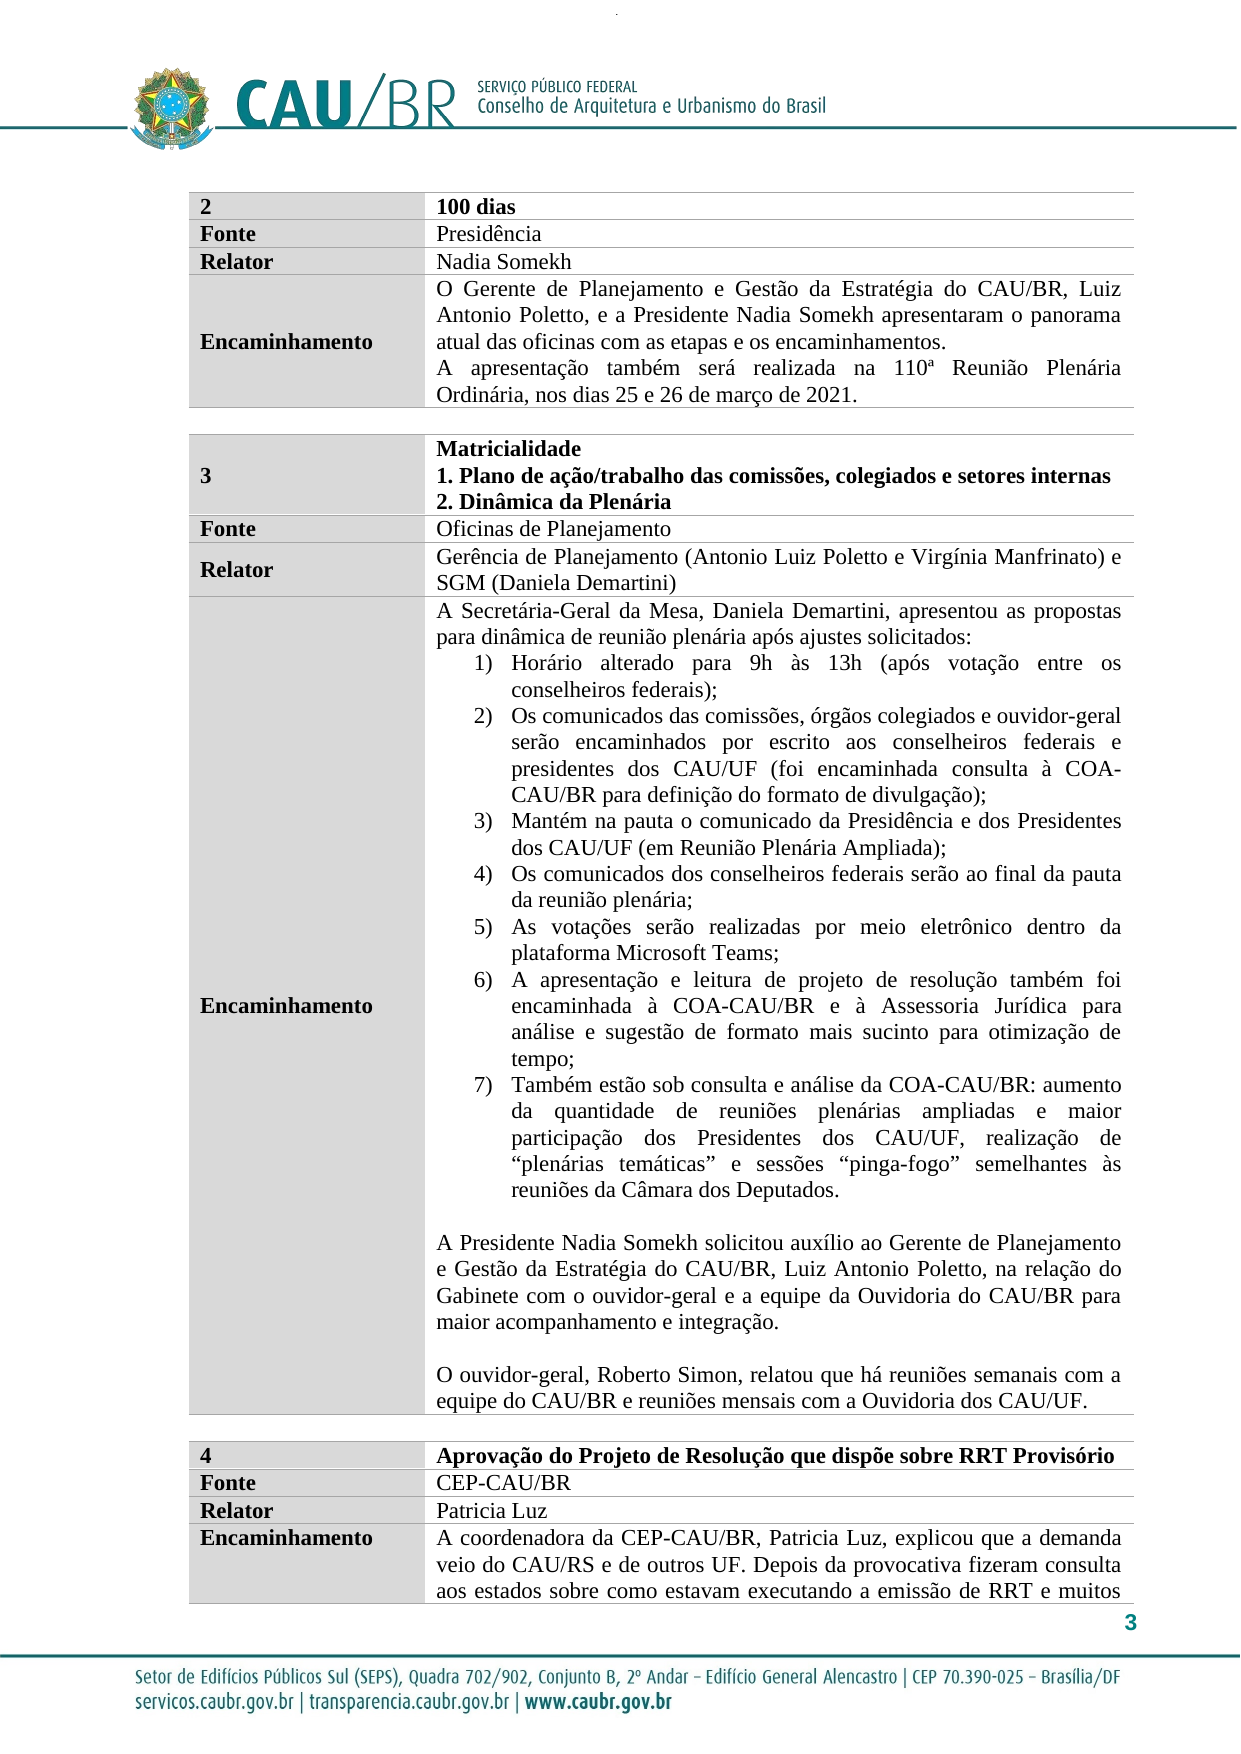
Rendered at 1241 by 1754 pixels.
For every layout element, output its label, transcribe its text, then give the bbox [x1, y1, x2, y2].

table_cell Presidência [425, 220, 1134, 247]
table_cell Encaminhamento [189, 275, 425, 407]
table_cell Gerência de Planejamento (Antonio Luiz Poletto e Virgínia Manfrinato) e SGM (Daniela Demartini) [425, 543, 1134, 596]
table_cell Relator [189, 1497, 425, 1523]
table_cell Relator [189, 248, 425, 274]
table_cell Encaminhamento [189, 597, 425, 1414]
table_cell Patricia Luz [425, 1497, 1134, 1523]
table_cell Encaminhamento [189, 1524, 425, 1603]
table_cell CEP-CAU/BR [425, 1470, 1134, 1496]
table_header 2 [189, 193, 425, 219]
table_cell Fonte [189, 516, 425, 542]
table_cell Relator [189, 543, 425, 596]
table_header 100 dias [425, 193, 1134, 219]
table_header 3 [189, 435, 425, 514]
table_cell Nadia Somekh [425, 248, 1134, 274]
table_cell Fonte [189, 220, 425, 247]
table_cell O Gerente de Planejamento e Gestão da Estratégia do CAU/BR, Luiz Antonio Poletto, e a Presidente Nadia Somekh apresentaram o panorama atual das oficinas com as etapas e os encaminhamentos. A apresentação também será realizada na 110ª Reunião Plenária Ordinária, nos dias 25 e 26 de março de 2021. [425, 275, 1134, 407]
table_cell Fonte [189, 1470, 425, 1496]
table_cell A Secretária-Geral da Mesa, Daniela Demartini, apresentou as propostas para dinâmica de reunião plenária após ajustes solicitados: Horário alterado para 9h às 13h (após votação entre os conselheiros federais); Os comunicados das comissões, órgãos colegiados e ouvidor-geral serão encaminhados por escrito aos conselheiros federais e presidentes dos CAU/UF (foi encaminhada consulta à COA-CAU/BR para definição do formato de divulgação); Mantém na pauta o comunicado da Presidência e dos Presidentes dos CAU/UF (em Reunião Plenária Ampliada); Os comunicados dos conselheiros federais serão ao final da pauta da reunião plenária; As votações serão realizadas por meio eletrônico dentro da plataforma Microsoft Teams; A apresentação e leitura de projeto de resolução também foi encaminhada à COA-CAU/BR e à Assessoria Jurídica para análise e sugestão de formato mais sucinto para otimização de tempo; Também estão sob consulta e análise da COA-CAU/BR: aumento da quantidade de reuniões plenárias ampliadas e maior participação dos Presidentes dos CAU/UF, realização de “plenárias temáticas” e sessões “pinga-fogo” semelhantes às reuniões da Câmara dos Deputados. A Presidente Nadia Somekh solicitou auxílio ao Gerente de Planejamento e Gestão da Estratégia do CAU/BR, Luiz Antonio Poletto, na relação do Gabinete com o ouvidor-geral e a equipe da Ouvidoria do CAU/BR para maior acompanhamento e integração. O ouvidor-geral, Roberto Simon, relatou que há reuniões semanais com a equipe do CAU/BR e reuniões mensais com a Ouvidoria dos CAU/UF. [425, 597, 1134, 1414]
table_header 4 [189, 1442, 425, 1468]
picture [0, 4, 1239, 182]
table_header Matricialidade 1. Plano de ação/trabalho das comissões, colegiados e setores internas 2. Dinâmica da Plenária [425, 435, 1134, 514]
picture [0, 1649, 1240, 1754]
table_cell Oficinas de Planejamento [425, 516, 1134, 542]
table_header Aprovação do Projeto de Resolução que dispõe sobre RRT Provisório [425, 1442, 1134, 1468]
